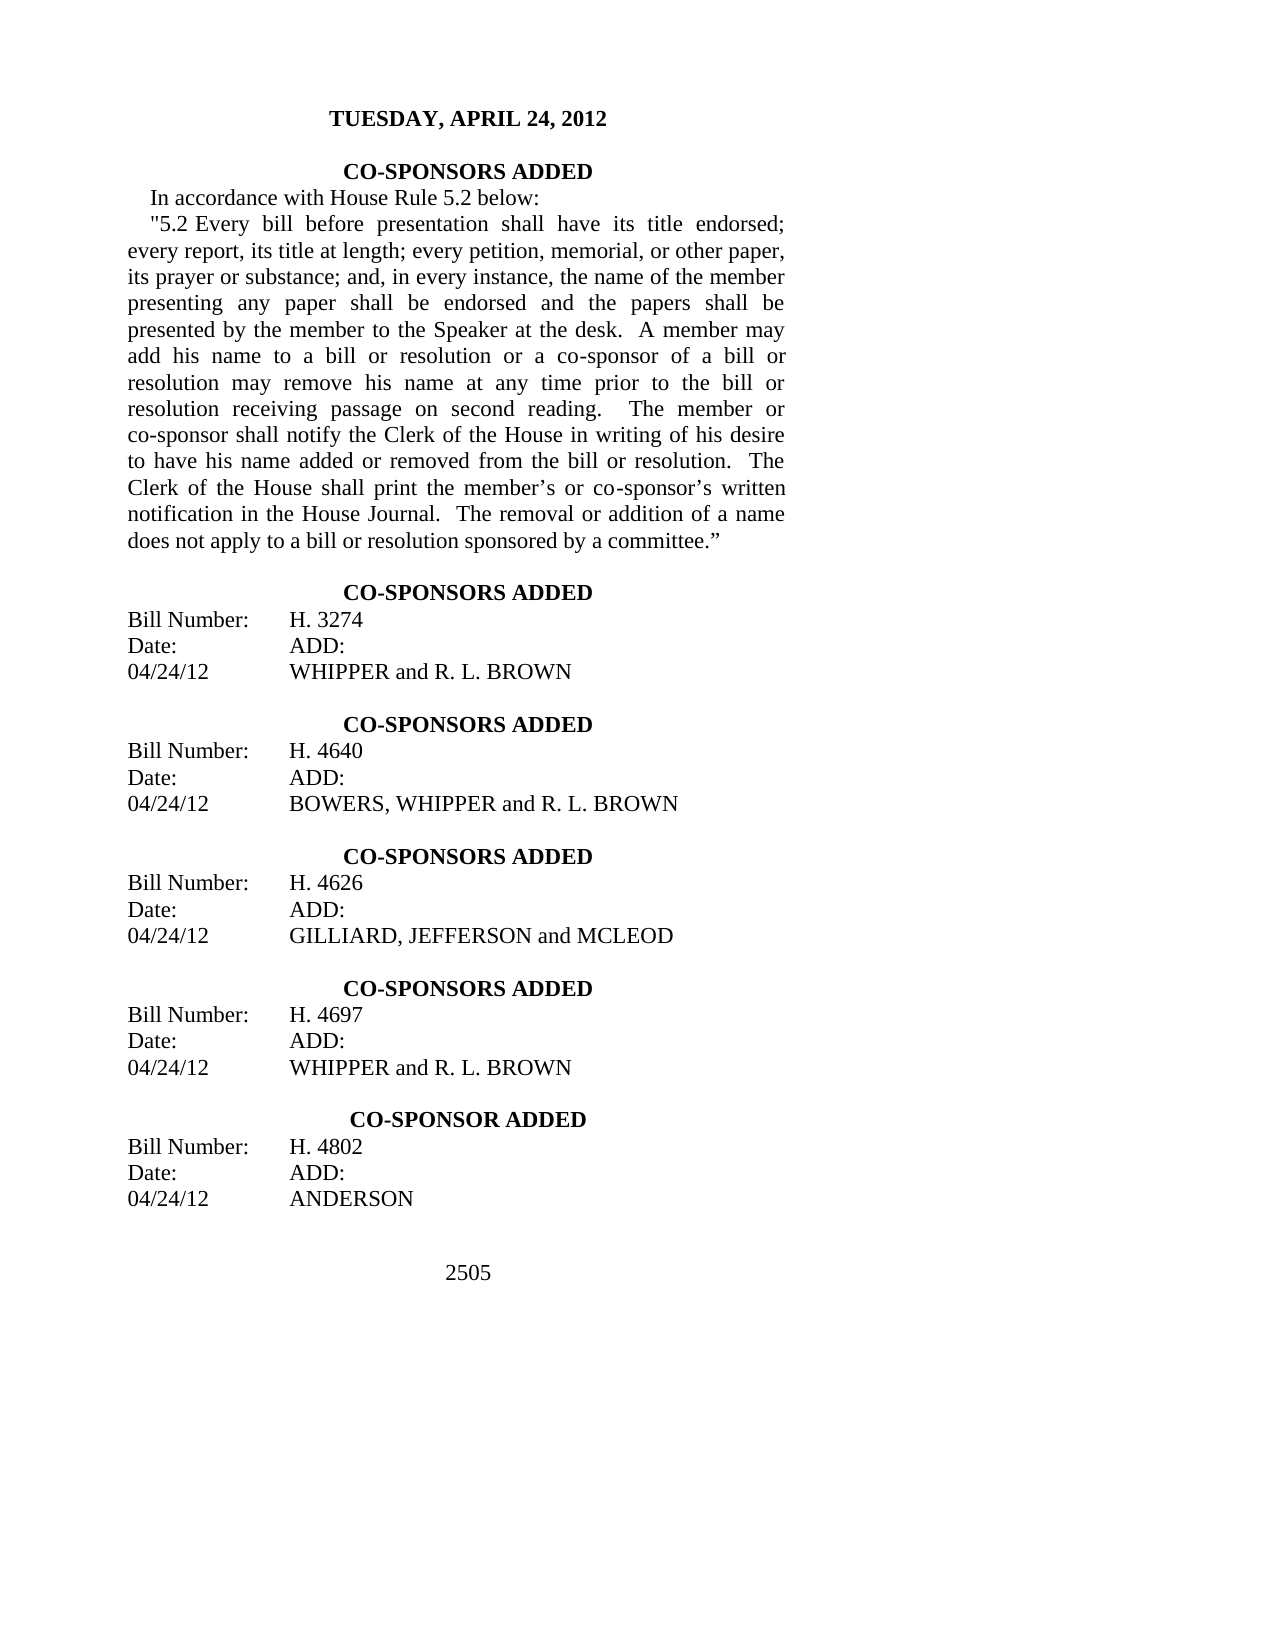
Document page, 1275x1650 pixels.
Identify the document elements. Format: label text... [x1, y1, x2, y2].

table_header H. 4697 [278, 1001, 605, 1027]
table_cell ADD: [278, 764, 714, 790]
table_header H. 3274 [278, 606, 605, 632]
table_cell 04/24/12 [116, 659, 278, 685]
table_header Bill Number: [116, 1001, 278, 1027]
table_cell WHIPPER and R. L. BROWN [278, 659, 605, 685]
table_cell 04/24/12 [116, 1186, 278, 1212]
table_cell ADD: [278, 896, 708, 922]
text CO-SPONSORS ADDED [127, 975, 786, 1001]
text In accordance with House Rule 5.2 below: [127, 184, 786, 210]
table_header Bill Number: [116, 869, 278, 896]
text CO-SPONSORS ADDED [127, 843, 786, 869]
table_cell Date: [116, 764, 278, 790]
table_header Bill Number: [116, 738, 278, 764]
table_cell Date: [116, 632, 278, 658]
table_cell ANDERSON [278, 1186, 441, 1212]
table_cell WHIPPER and R. L. BROWN [278, 1054, 605, 1080]
text CO-SPONSORS ADDED [127, 579, 786, 606]
table_cell Date: [116, 1028, 278, 1054]
table_cell ADD: [278, 632, 605, 658]
table_header H. 4626 [278, 869, 708, 896]
text CO-SPONSORS ADDED [127, 711, 786, 737]
table_header Bill Number: [116, 606, 278, 632]
table_header H. 4640 [278, 738, 714, 764]
table_cell Date: [116, 1159, 278, 1186]
table_cell Date: [116, 896, 278, 922]
table_cell ADD: [278, 1159, 441, 1186]
table_header H. 4802 [278, 1133, 441, 1159]
table_cell GILLIARD, JEFFERSON and MCLEOD [278, 922, 708, 948]
table_cell 04/24/12 [116, 1054, 278, 1080]
text CO-SPONSORS ADDED [127, 158, 786, 184]
table_header Bill Number: [116, 1133, 278, 1159]
table_cell 04/24/12 [116, 922, 278, 948]
text CO-SPONSOR ADDED [127, 1106, 786, 1133]
table_cell ADD: [278, 1028, 605, 1054]
table_cell 04/24/12 [116, 790, 278, 817]
text "5.2 Every bill before presentation shall have its title endorsed; every report, its title at length; every petition, memorial, or other paper, its prayer or substance; and, in every instance, the name of the member presenting any paper shall be endorsed and the papers shall be presented by the member to the Speaker at the desk. A member may add his name to a bill or resolution or a co-sponsor of a bill or resolution may remove his name at any time prior to the bill or resolution receiving passage on second reading. The member or co-sponsor shall notify the Clerk of the House in writing of his desire to have his name added or removed from the bill or resolution. The Clerk of the House shall print the member’s or co-sponsor’s written notification in the House Journal. The removal or addition of a name does not apply to a bill or resolution sponsored by a committee.” [127, 210, 786, 553]
table_cell BOWERS, WHIPPER and R. L. BROWN [278, 790, 714, 817]
